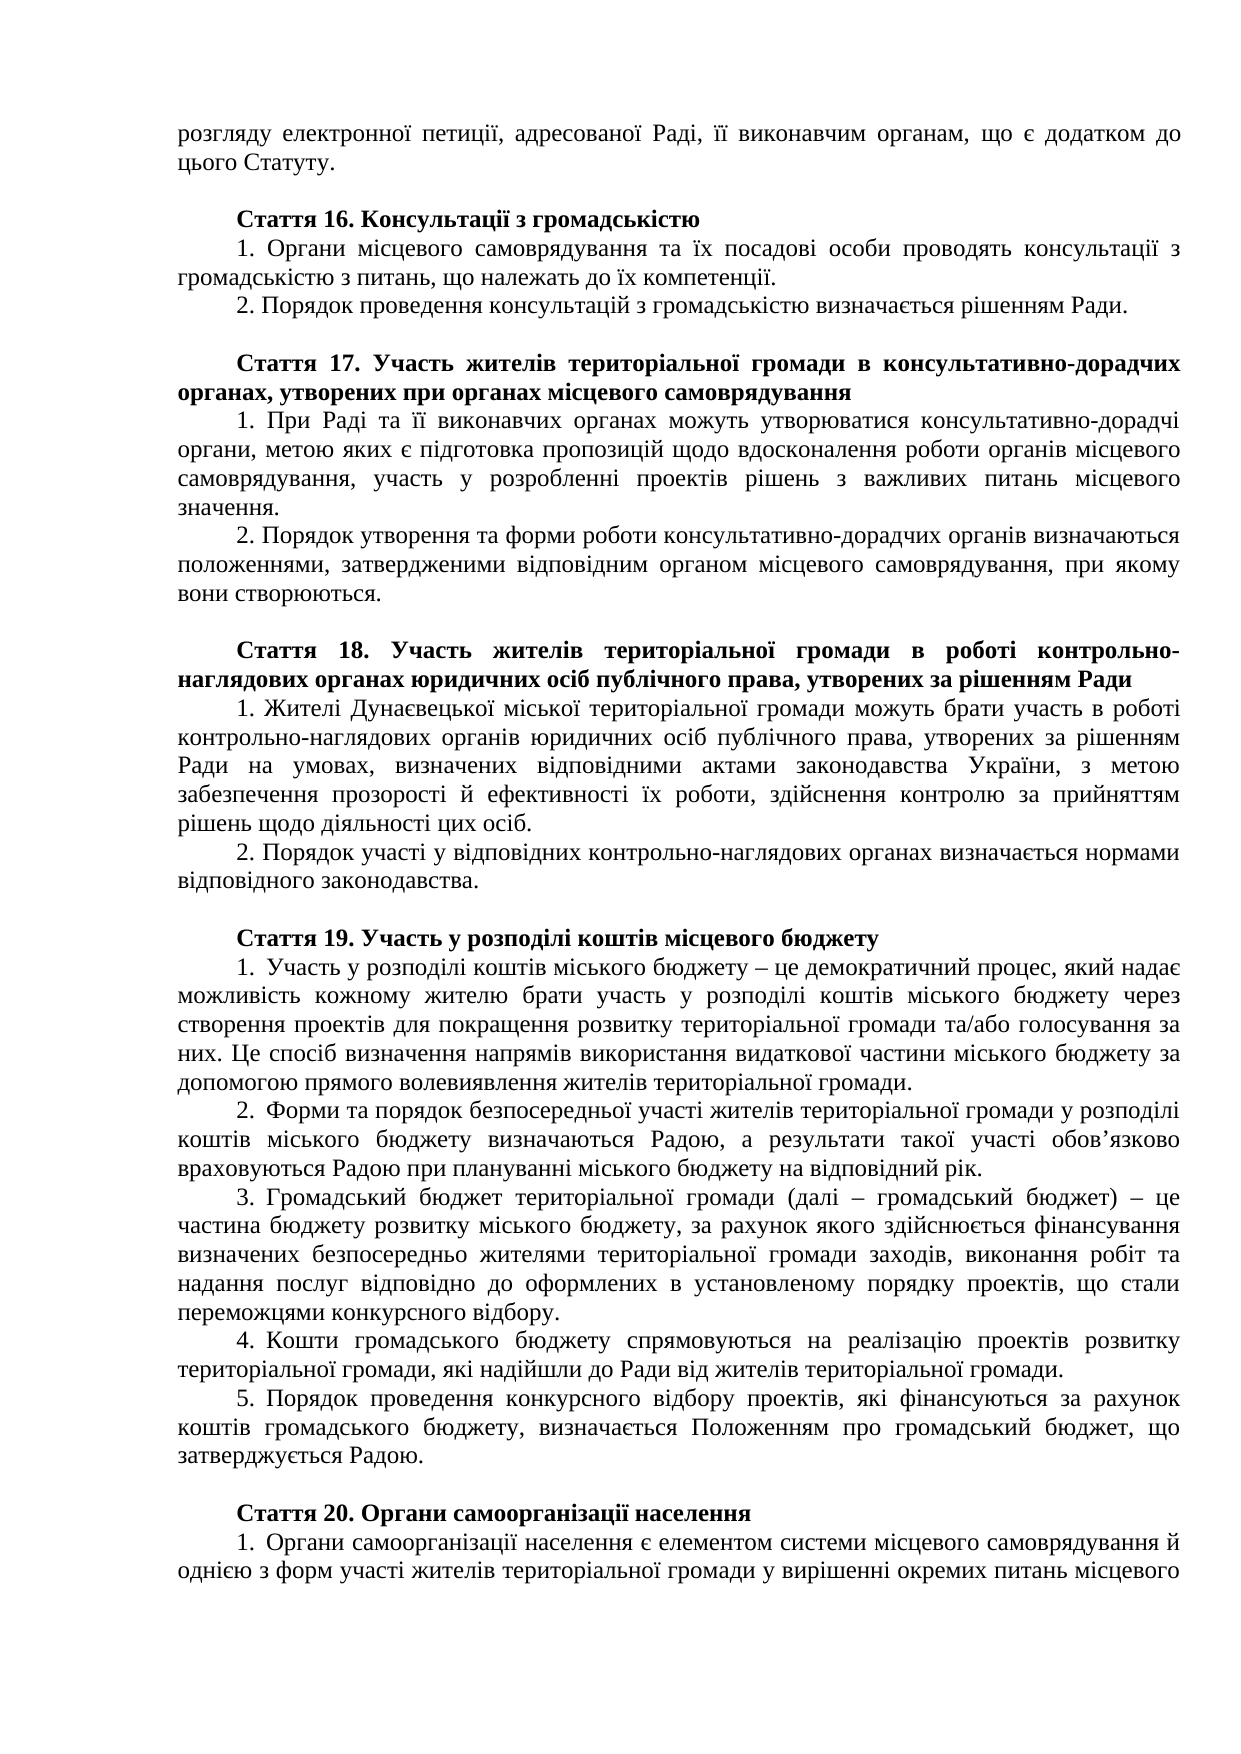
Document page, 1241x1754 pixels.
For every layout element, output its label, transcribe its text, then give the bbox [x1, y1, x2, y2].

list Громадський бюджет територіальної громади (далі – громадський бюджет) – це частина бюджету розвитку міського бюджету, за рахунок якого здійснюється фінансування визначених безпосередньо жителями територіальної громади заходів, виконання робіт та надання послуг відповідно до оформлених в установленому порядку проектів, що стали переможцями конкурсного відбору. [177, 1182, 1181, 1326]
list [177, 118, 1181, 176]
text 2. Порядок проведення консультацій з громадськістю визначається рішенням Ради. [177, 291, 1181, 319]
text 2. Порядок участі у відповідних контрольно-наглядових органах визначається нормами відповідного законодавства. [177, 837, 1181, 894]
text Стаття 20. Органи самоорганізації населення [177, 1498, 1181, 1527]
text Стаття 16. Консультації з громадськістю [177, 204, 1181, 233]
text 1. Жителі Дунаєвецької міської територіальної громади можуть брати участь в роботі контрольно-наглядових органів юридичних осіб публічного права, утворених за рішенням Ради на умовах, визначених відповідними актами законодавства України, з метою забезпечення прозорості й ефективності їх роботи, здійснення контролю за прийняттям рішень щодо діяльності цих осіб. [177, 693, 1181, 837]
text Стаття 19. Участь у розподілі коштів місцевого бюджету [177, 923, 1181, 952]
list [177, 1527, 1181, 1584]
text 1. Органи місцевого самоврядування та їх посадові особи проводять консультації з громадськістю з питань, що належать до їх компетенції. [177, 233, 1181, 291]
text Стаття 18. Участь жителів територіальної громади в роботі контрольно-наглядових органах юридичних осіб публічного права, утворених за рішенням Ради [177, 636, 1181, 693]
text 2. Порядок утворення та форми роботи консультативно-дорадчих органів визначаються положеннями, затвердженими відповідним органом місцевого самоврядування, при якому вони створюються. [177, 521, 1181, 607]
text 1. При Раді та її виконавчих органах можуть утворюватися консультативно-дорадчі органи, метою яких є підготовка пропозицій щодо вдосконалення роботи органів місцевого самоврядування, участь у розробленні проектів рішень з важливих питань місцевого значення. [177, 406, 1181, 521]
text Стаття 17. Участь жителів територіальної громади в консультативно-дорадчих органах, утворених при органах місцевого самоврядування [177, 348, 1181, 406]
list Форми та порядок безпосередньої участі жителів територіальної громади у розподілі коштів міського бюджету визначаються Радою, а результати такої участі обов’язково враховуються Радою при плануванні міського бюджету на відповідний рік. [177, 1096, 1181, 1182]
list Кошти громадського бюджету спрямовуються на реалізацію проектів розвитку територіальної громади, які надійшли до Ради від жителів територіальної громади. [177, 1326, 1181, 1383]
list Участь у розподілі коштів міського бюджету – це демократичний процес, який надає можливість кожному жителю брати участь у розподілі коштів міського бюджету через створення проектів для покращення розвитку територіальної громади та/або голосування за них. Це спосіб визначення напрямів використання видаткової частини міського бюджету за допомогою прямого волевиявлення жителів територіальної громади. [177, 952, 1181, 1096]
list Порядок проведення конкурсного відбору проектів, які фінансуються за рахунок коштів громадського бюджету, визначається Положенням про громадський бюджет, що затверджується Радою. [177, 1383, 1181, 1469]
